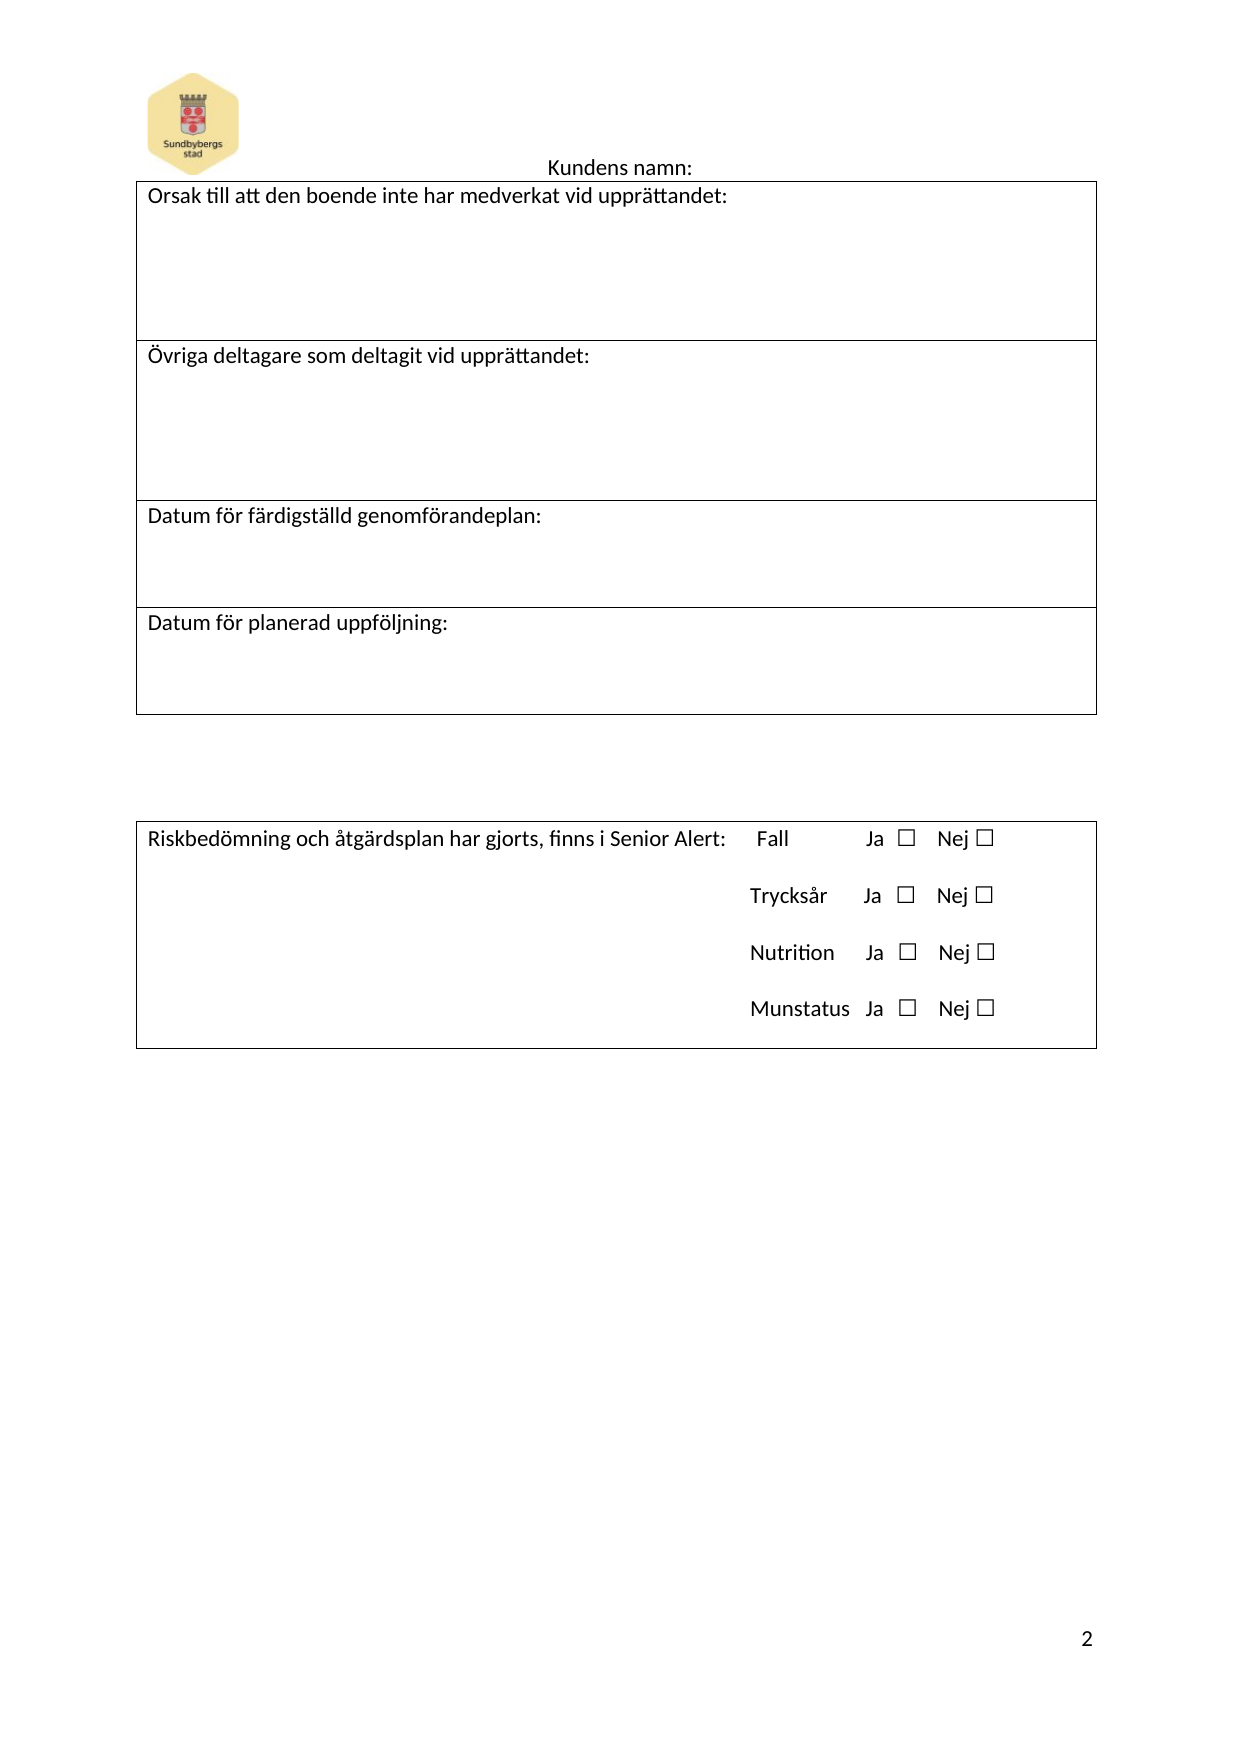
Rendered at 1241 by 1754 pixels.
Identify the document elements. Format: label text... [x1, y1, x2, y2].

picture [147, 73, 239, 175]
table_cell Datum för färdigställd genomförandeplan: [137, 501, 1096, 607]
table_cell Orsak till att den boende inte har medverkat vid upprättandet: [137, 182, 1096, 340]
table_cell Övriga deltagare som deltagit vid upprättandet: [137, 341, 1096, 500]
table_cell Datum för planerad uppföljning: [137, 608, 1096, 714]
table_header Riskbedömning och åtgärdsplan har gjorts, finns i Senior Alert: Fall Ja Nej Trycksår Ja Nej Nutrition Ja Nej Munstatus Ja Nej [137, 822, 1096, 1048]
